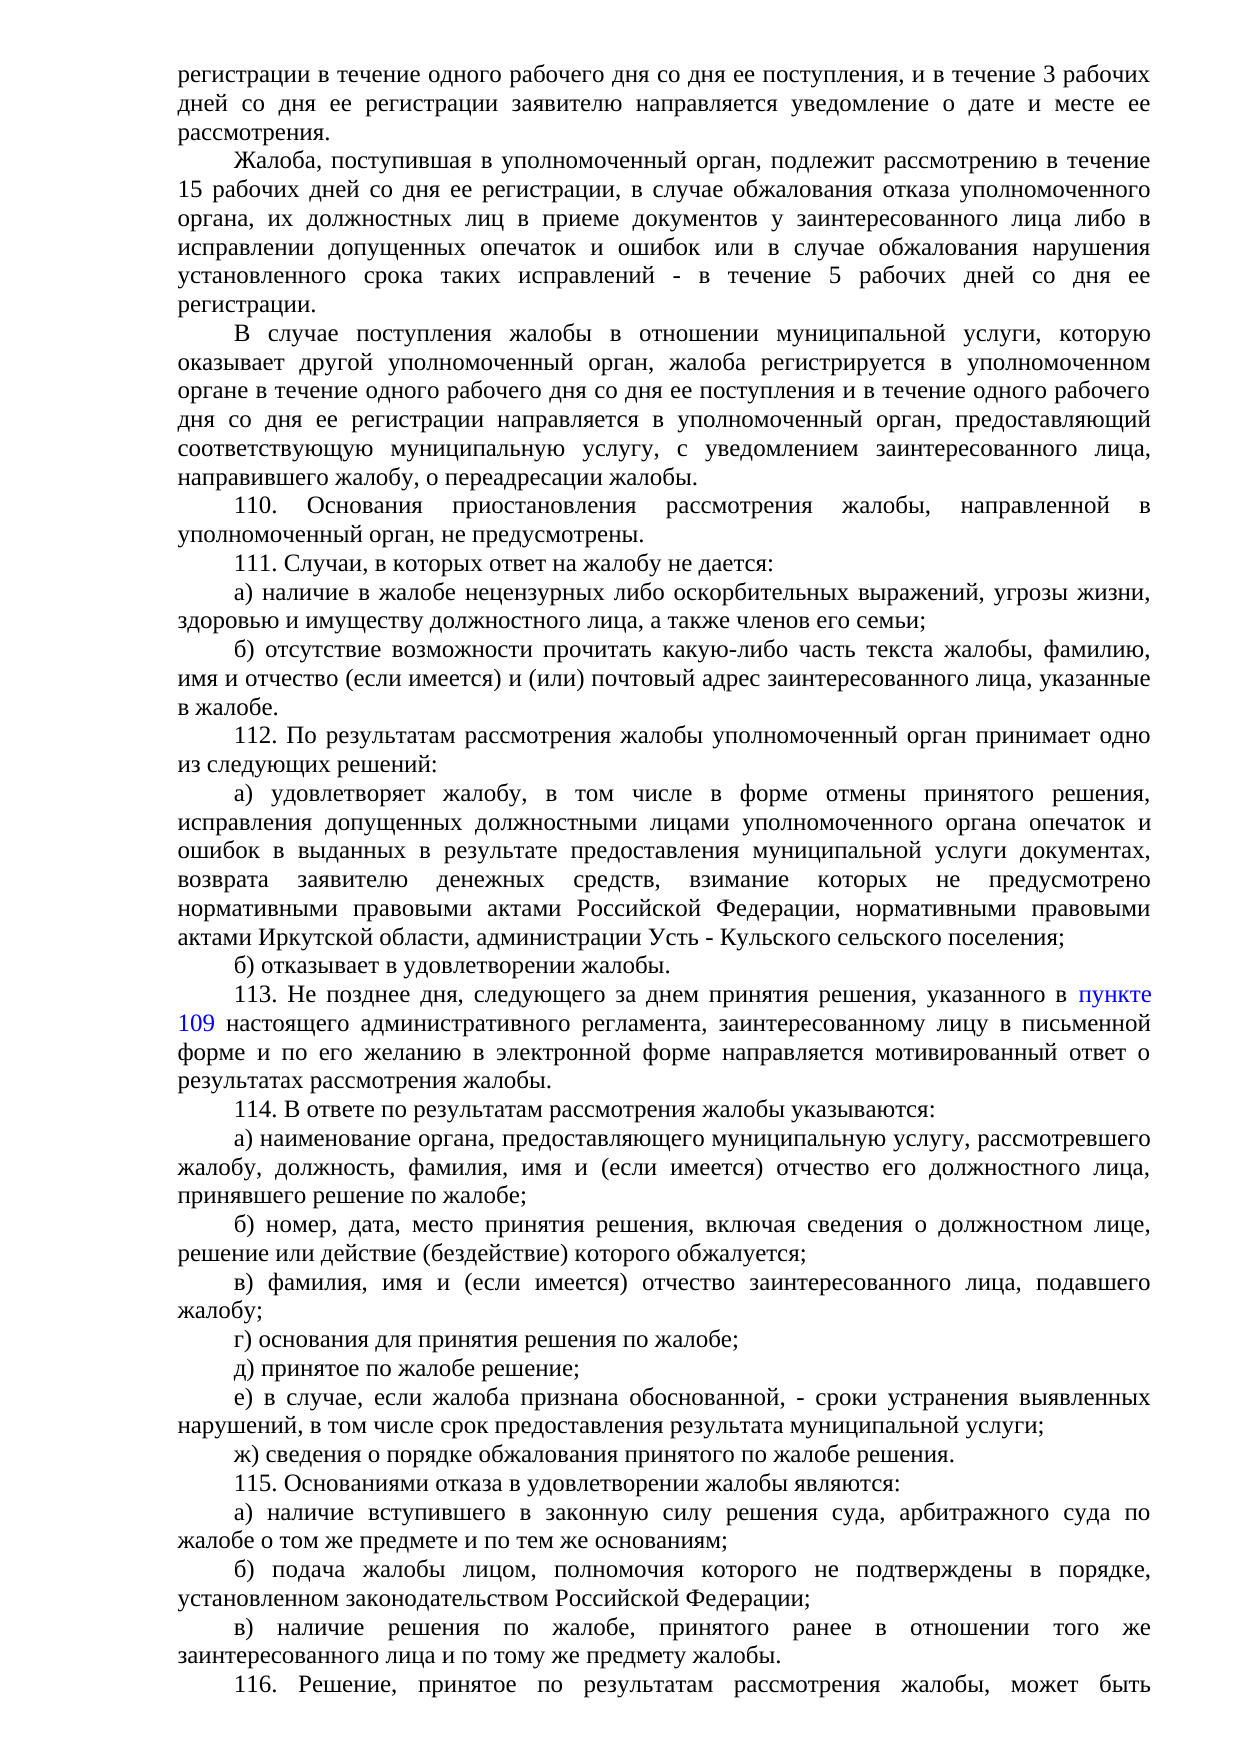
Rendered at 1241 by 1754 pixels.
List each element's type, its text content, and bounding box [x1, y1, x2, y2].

text 113. Не позднее дня, следующего за днем принятия решения, указанного в пункте 109 настоящего административного регламента, заинтересованному лицу в письменной форме и по его желанию в электронной форме направляется мотивированный ответ о результатах рассмотрения жалобы. [177, 979, 1152, 1094]
text 111. Случаи, в которых ответ на жалобу не дается: [177, 548, 1152, 577]
text В случае поступления жалобы в отношении муниципальной услуги, которую оказывает другой уполномоченный орган, жалоба регистрируется в уполномоченном органе в течение одного рабочего дня со дня ее поступления и в течение одного рабочего дня со дня ее регистрации направляется в уполномоченный орган, предоставляющий соответствующую муниципальную услугу, с уведомлением заинтересованного лица, направившего жалобу, о переадресации жалобы. [177, 318, 1152, 490]
text г) основания для принятия решения по жалобе; [177, 1324, 1152, 1353]
text ж) сведения о порядке обжалования принятого по жалобе решения. [177, 1439, 1152, 1468]
text в) фамилия, имя и (если имеется) отчество заинтересованного лица, подавшего жалобу; [177, 1267, 1152, 1324]
text д) принятое по жалобе решение; [177, 1353, 1152, 1382]
text а) наименование органа, предоставляющего муниципальную услугу, рассмотревшего жалобу, должность, фамилия, имя и (если имеется) отчество его должностного лица, принявшего решение по жалобе; [177, 1123, 1152, 1209]
text 115. Основаниями отказа в удовлетворении жалобы являются: [177, 1468, 1152, 1497]
text б) подача жалобы лицом, полномочия которого не подтверждены в порядке, установленном законодательством Российской Федерации; [177, 1554, 1152, 1612]
text 112. По результатам рассмотрения жалобы уполномоченный орган принимает одно из следующих решений: [177, 720, 1152, 778]
text а) удовлетворяет жалобу, в том числе в форме отмены принятого решения, исправления допущенных должностными лицами уполномоченного органа опечаток и ошибок в выданных в результате предоставления муниципальной услуги документах, возврата заявителю денежных средств, взимание которых не предусмотрено нормативными правовыми актами Российской Федерации, нормативными правовыми актами Иркутской области, администрации Усть - Кульского сельского поселения; [177, 778, 1152, 950]
text Жалоба, поступившая в уполномоченный орган, подлежит рассмотрению в течение 15 рабочих дней со дня ее регистрации, в случае обжалования отказа уполномоченного органа, их должностных лиц в приеме документов у заинтересованного лица либо в исправлении допущенных опечаток и ошибок или в случае обжалования нарушения установленного срока таких исправлений - в течение 5 рабочих дней со дня ее регистрации. [177, 145, 1152, 318]
text а) наличие вступившего в законную силу решения суда, арбитражного суда по жалобе о том же предмете и по тем же основаниям; [177, 1497, 1152, 1554]
text в) наличие решения по жалобе, принятого ранее в отношении того же заинтересованного лица и по тому же предмету жалобы. [177, 1612, 1152, 1669]
text б) номер, дата, место принятия решения, включая сведения о должностном лице, решение или действие (бездействие) которого обжалуется; [177, 1209, 1152, 1267]
text 110. Основания приостановления рассмотрения жалобы, направленной в уполномоченный орган, не предусмотрены. [177, 490, 1152, 548]
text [177, 1669, 1152, 1698]
text 114. В ответе по результатам рассмотрения жалобы указываются: [177, 1094, 1152, 1123]
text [177, 59, 1152, 145]
text е) в случае, если жалоба признана обоснованной, - сроки устранения выявленных нарушений, в том числе срок предоставления результата муниципальной услуги; [177, 1382, 1152, 1439]
text б) отказывает в удовлетворении жалобы. [177, 950, 1152, 979]
text б) отсутствие возможности прочитать какую-либо часть текста жалобы, фамилию, имя и отчество (если имеется) и (или) почтовый адрес заинтересованного лица, указанные в жалобе. [177, 634, 1152, 720]
text а) наличие в жалобе нецензурных либо оскорбительных выражений, угрозы жизни, здоровью и имуществу должностного лица, а также членов его семьи; [177, 577, 1152, 634]
